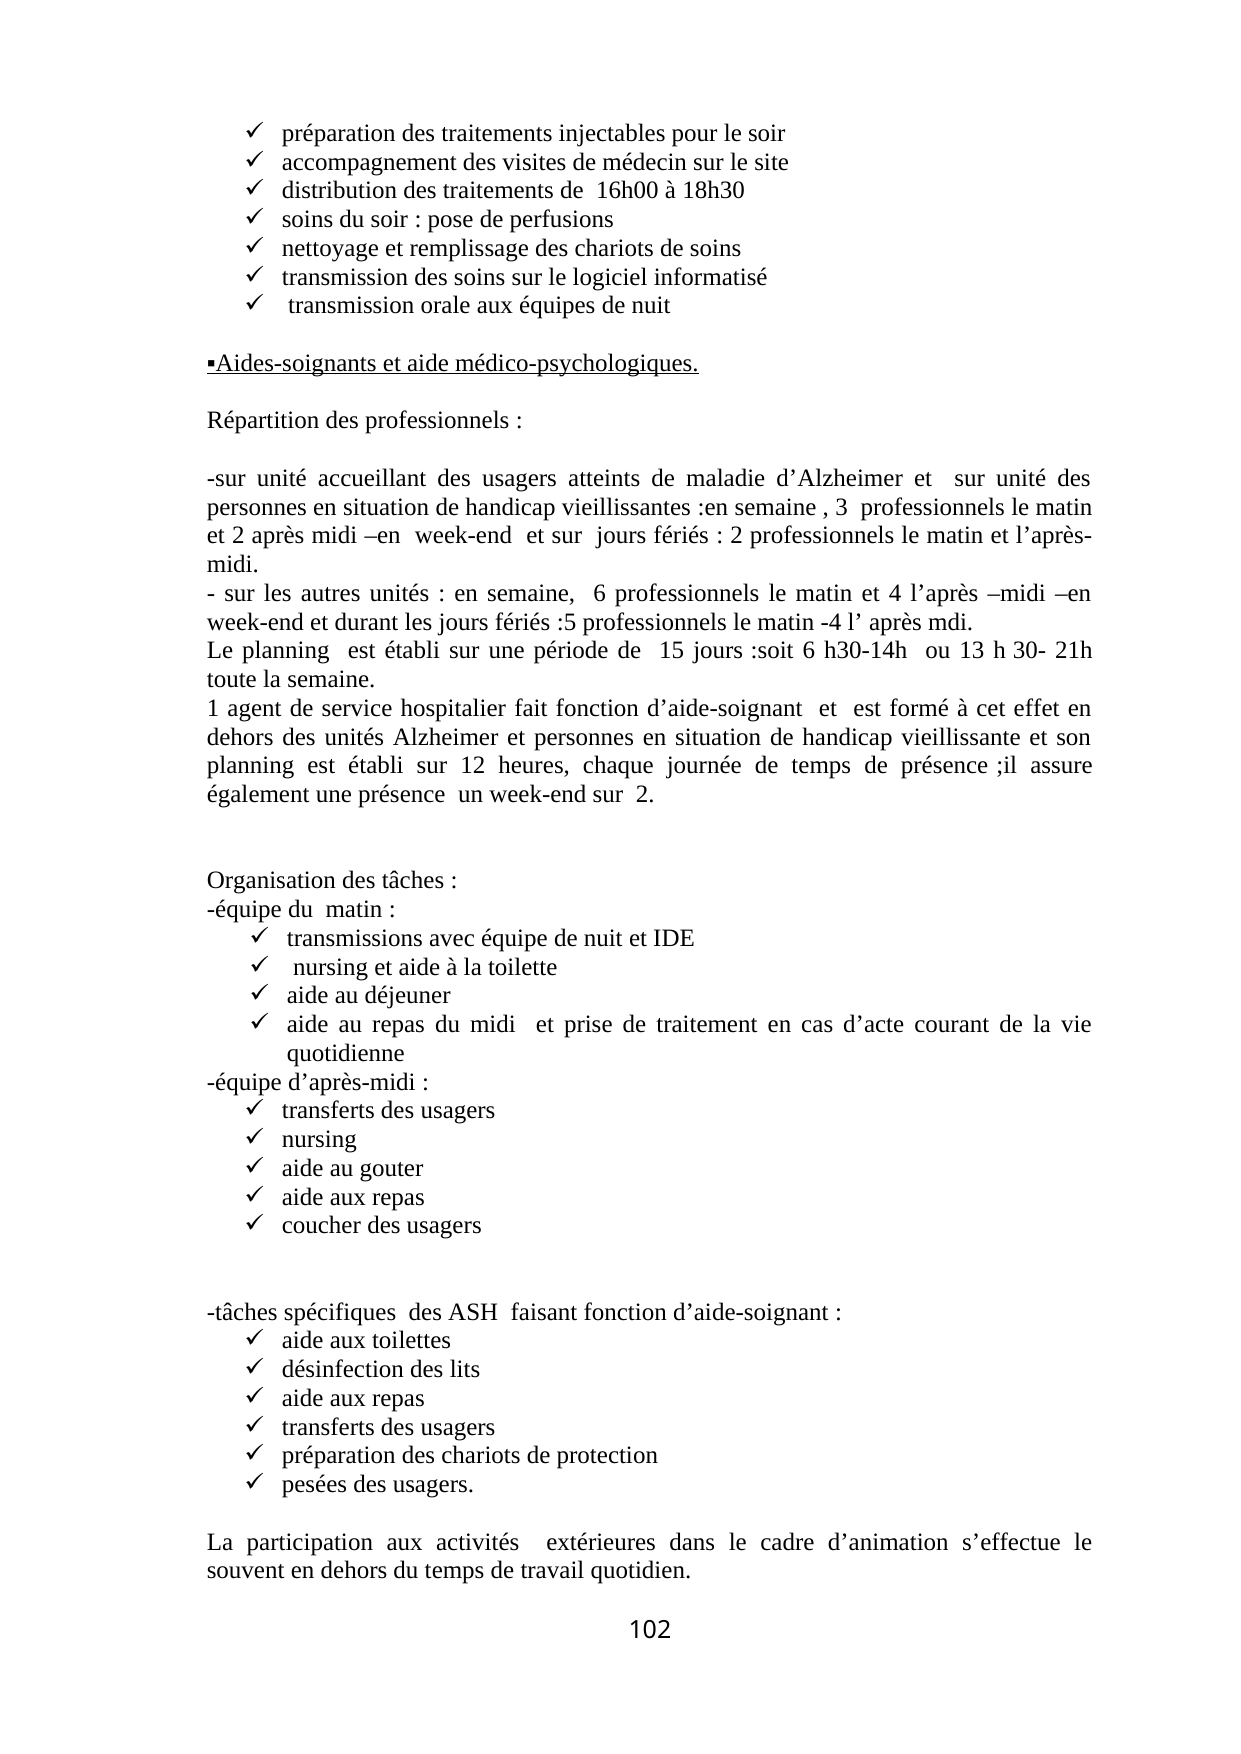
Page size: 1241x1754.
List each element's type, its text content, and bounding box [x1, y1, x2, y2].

list transferts des usagers [244, 1412, 1093, 1441]
text -tâches spécifiques des ASH faisant fonction d’aide-soignant : [207, 1297, 1093, 1326]
text La participation aux activités extérieures dans le cadre d’animation s’effectue le souvent en dehors du temps de travail quotidien. [207, 1527, 1093, 1584]
list distribution des traitements de 16h00 à 18h30 [244, 176, 1093, 204]
list préparation des chariots de protection [244, 1441, 1093, 1469]
list désinfection des lits [244, 1354, 1093, 1383]
list soins du soir : pose de perfusions [244, 204, 1093, 233]
list aide aux repas [244, 1182, 1093, 1211]
text -équipe d’après-midi : [207, 1067, 1093, 1096]
text Organisation des tâches : [207, 866, 1093, 894]
list transferts des usagers [244, 1096, 1093, 1124]
list pesées des usagers. [244, 1469, 1093, 1498]
text - sur les autres unités : en semaine, 6 professionnels le matin et 4 l’après –midi –en week-end et durant les jours fériés :5 professionnels le matin -4 l’ après mdi. [207, 578, 1093, 636]
list transmission des soins sur le logiciel informatisé [244, 262, 1093, 291]
text -équipe du matin : [207, 894, 1093, 923]
list transmission orale aux équipes de nuit [244, 291, 1093, 319]
list aide au repas du midi et prise de traitement en cas d’acte courant de la vie quotidienne [249, 1009, 1093, 1067]
text Le planning est établi sur une période de 15 jours :soit 6 h30-14h ou 13 h 30- 21h toute la semaine. [207, 636, 1093, 693]
list aide aux repas [244, 1383, 1093, 1412]
text ▪Aides-soignants et aide médico-psychologiques. [207, 348, 1093, 377]
list accompagnement des visites de médecin sur le site [244, 147, 1093, 176]
list aide au gouter [244, 1153, 1093, 1182]
text -sur unité accueillant des usagers atteints de maladie d’Alzheimer et sur unité des personnes en situation de handicap vieillissantes :en semaine , 3 professionnels le matin et 2 après midi –en week-end et sur jours fériés : 2 professionnels le matin et l’après-midi. [207, 463, 1093, 578]
list transmissions avec équipe de nuit et IDE [249, 923, 1093, 952]
list préparation des traitements injectables pour le soir [244, 118, 1093, 147]
list coucher des usagers [244, 1211, 1093, 1239]
list nursing et aide à la toilette [249, 952, 1093, 981]
text Répartition des professionnels : [207, 406, 1093, 434]
list aide aux toilettes [244, 1326, 1093, 1354]
list aide au déjeuner [249, 981, 1093, 1009]
list nursing [244, 1124, 1093, 1153]
text 1 agent de service hospitalier fait fonction d’aide-soignant et est formé à cet effet en dehors des unités Alzheimer et personnes en situation de handicap vieillissante et son planning est établi sur 12 heures, chaque journée de temps de présence ;il assure également une présence un week-end sur 2. [207, 693, 1093, 808]
list nettoyage et remplissage des chariots de soins [244, 233, 1093, 262]
